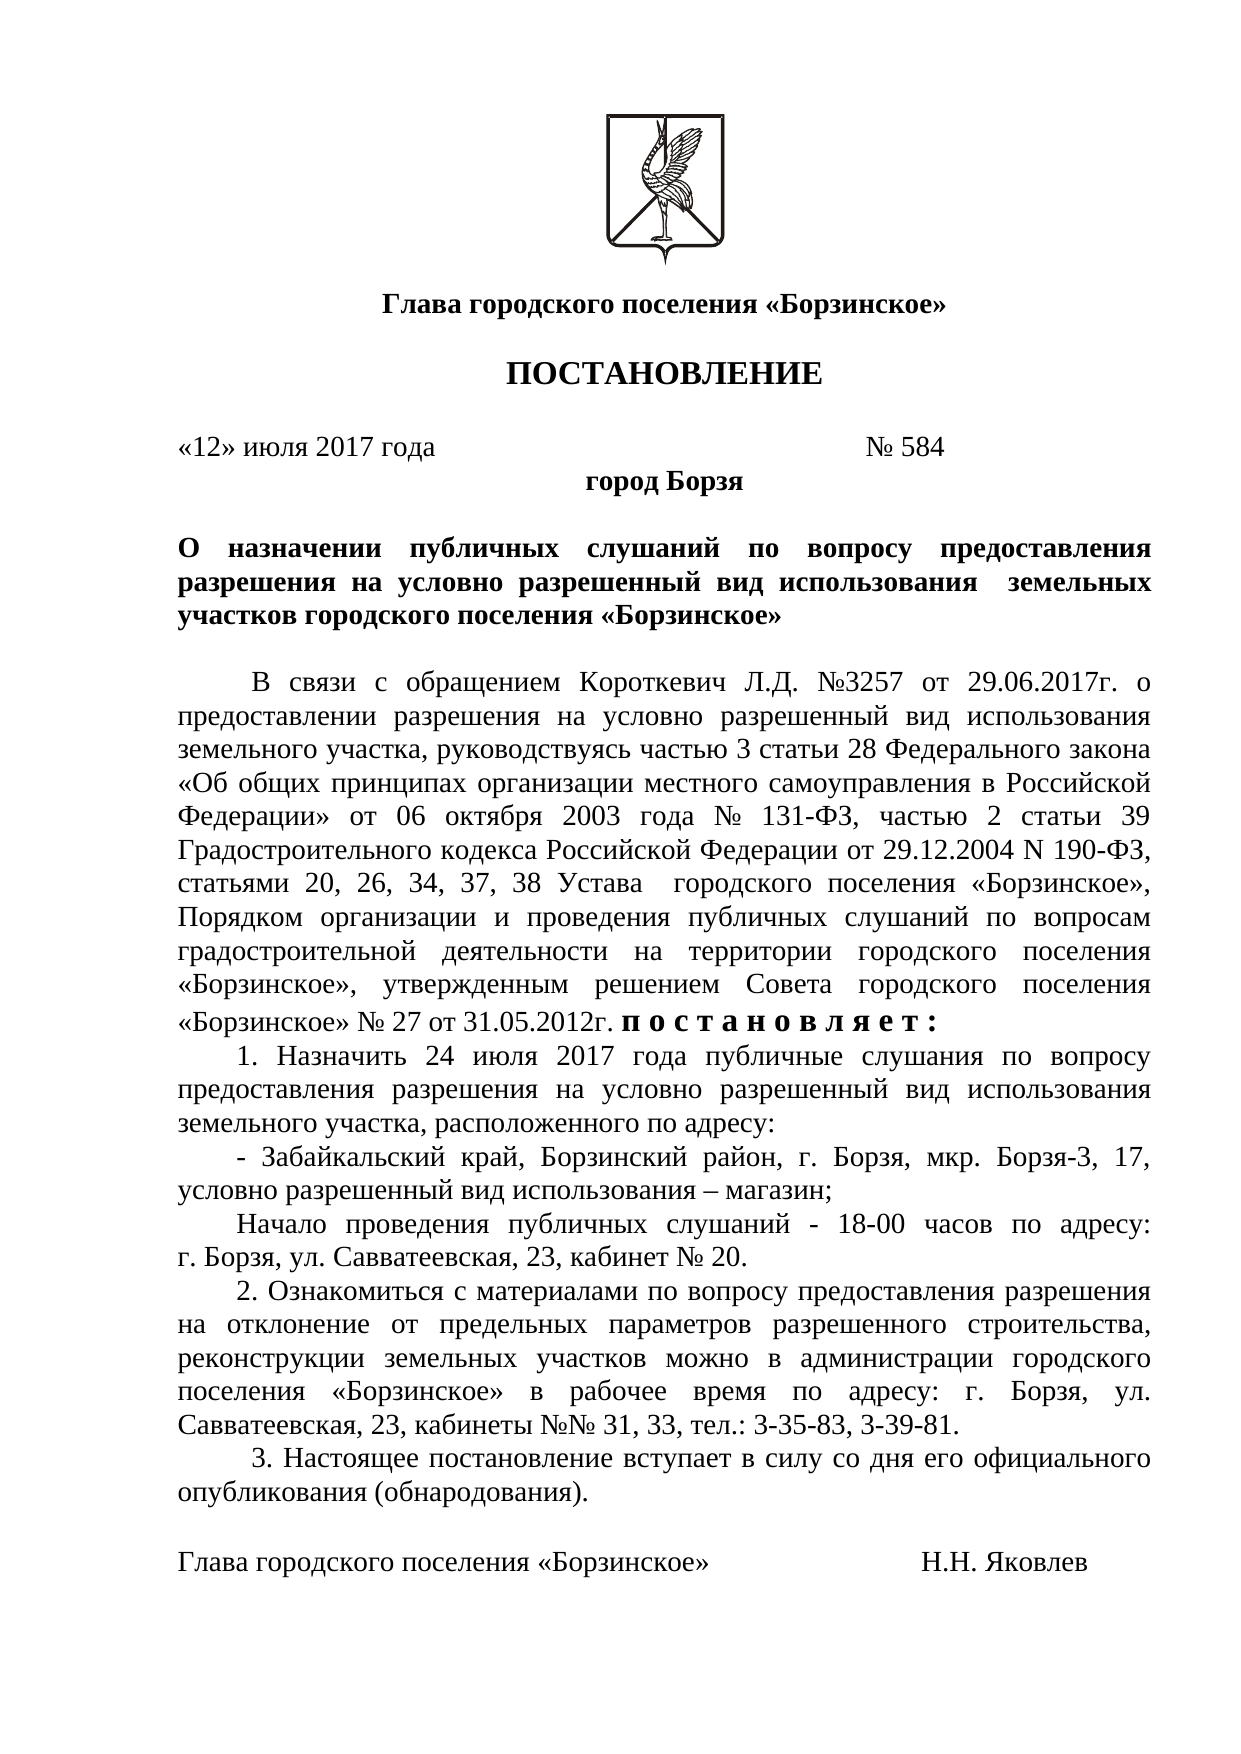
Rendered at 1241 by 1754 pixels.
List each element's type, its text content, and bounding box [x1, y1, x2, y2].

text 1. Назначить 24 июля 2017 года публичные слушания по вопросу предоставления разрешения на условно разрешенный вид использования земельного участка, расположенного по адресу: [177, 1038, 1152, 1139]
text Начало проведения публичных слушаний - 18-00 часов по адресу: г. Борзя, ул. Савватеевская, 23, кабинет № 20. [177, 1206, 1152, 1273]
text Глава городского поселения «Борзинское» Н.Н. Яковлев [177, 1544, 1152, 1577]
text В связи с обращением Короткевич Л.Д. №3257 от 29.06.2017г. о предоставлении разрешения на условно разрешенный вид использования земельного участка, руководствуясь частью 3 статьи 28 Федерального закона «Об общих принципах организации местного самоуправления в Российской Федерации» от 06 октября 2003 года № 131-ФЗ, частью 2 статьи 39 Градостроительного кодекса Российской Федерации от 29.12.2004 N 190-ФЗ, статьями 20, 26, 34, 37, 38 Устава городского поселения «Борзинское», Порядком организации и проведения публичных слушаний по вопросам градостроительной деятельности на территории городского поселения «Борзинское», утвержденным решением Совета городского поселения «Борзинское» № 27 от 31.05.2012г. п о с т а н о в л я е т : [177, 664, 1152, 1038]
text ПОСТАНОВЛЕНИЕ [177, 353, 1152, 391]
text 3. Настоящее постановление вступает в силу со дня его официального опубликования (обнародования). [177, 1441, 1152, 1508]
text 2. Ознакомиться с материалами по вопросу предоставления разрешения на отклонение от предельных параметров разрешенного строительства, реконструкции земельных участков можно в администрации городского поселения «Борзинское» в рабочее время по адресу: г. Борзя, ул. Савватеевская, 23, кабинеты №№ 31, 33, тел.: 3-35-83, 3-39-81. [177, 1273, 1152, 1441]
text О назначении публичных слушаний по вопросу предоставления разрешения на условно разрешенный вид использования земельных участков городского поселения «Борзинское» [177, 530, 1152, 631]
text - Забайкальский край, Борзинский район, г. Борзя, мкр. Борзя-3, 17, условно разрешенный вид использования – магазин; [177, 1139, 1152, 1206]
text город Борзя [177, 463, 1152, 497]
text «12» июля 2017 года № 584 [177, 429, 1152, 463]
text Глава городского поселения «Борзинское» [177, 286, 1152, 319]
